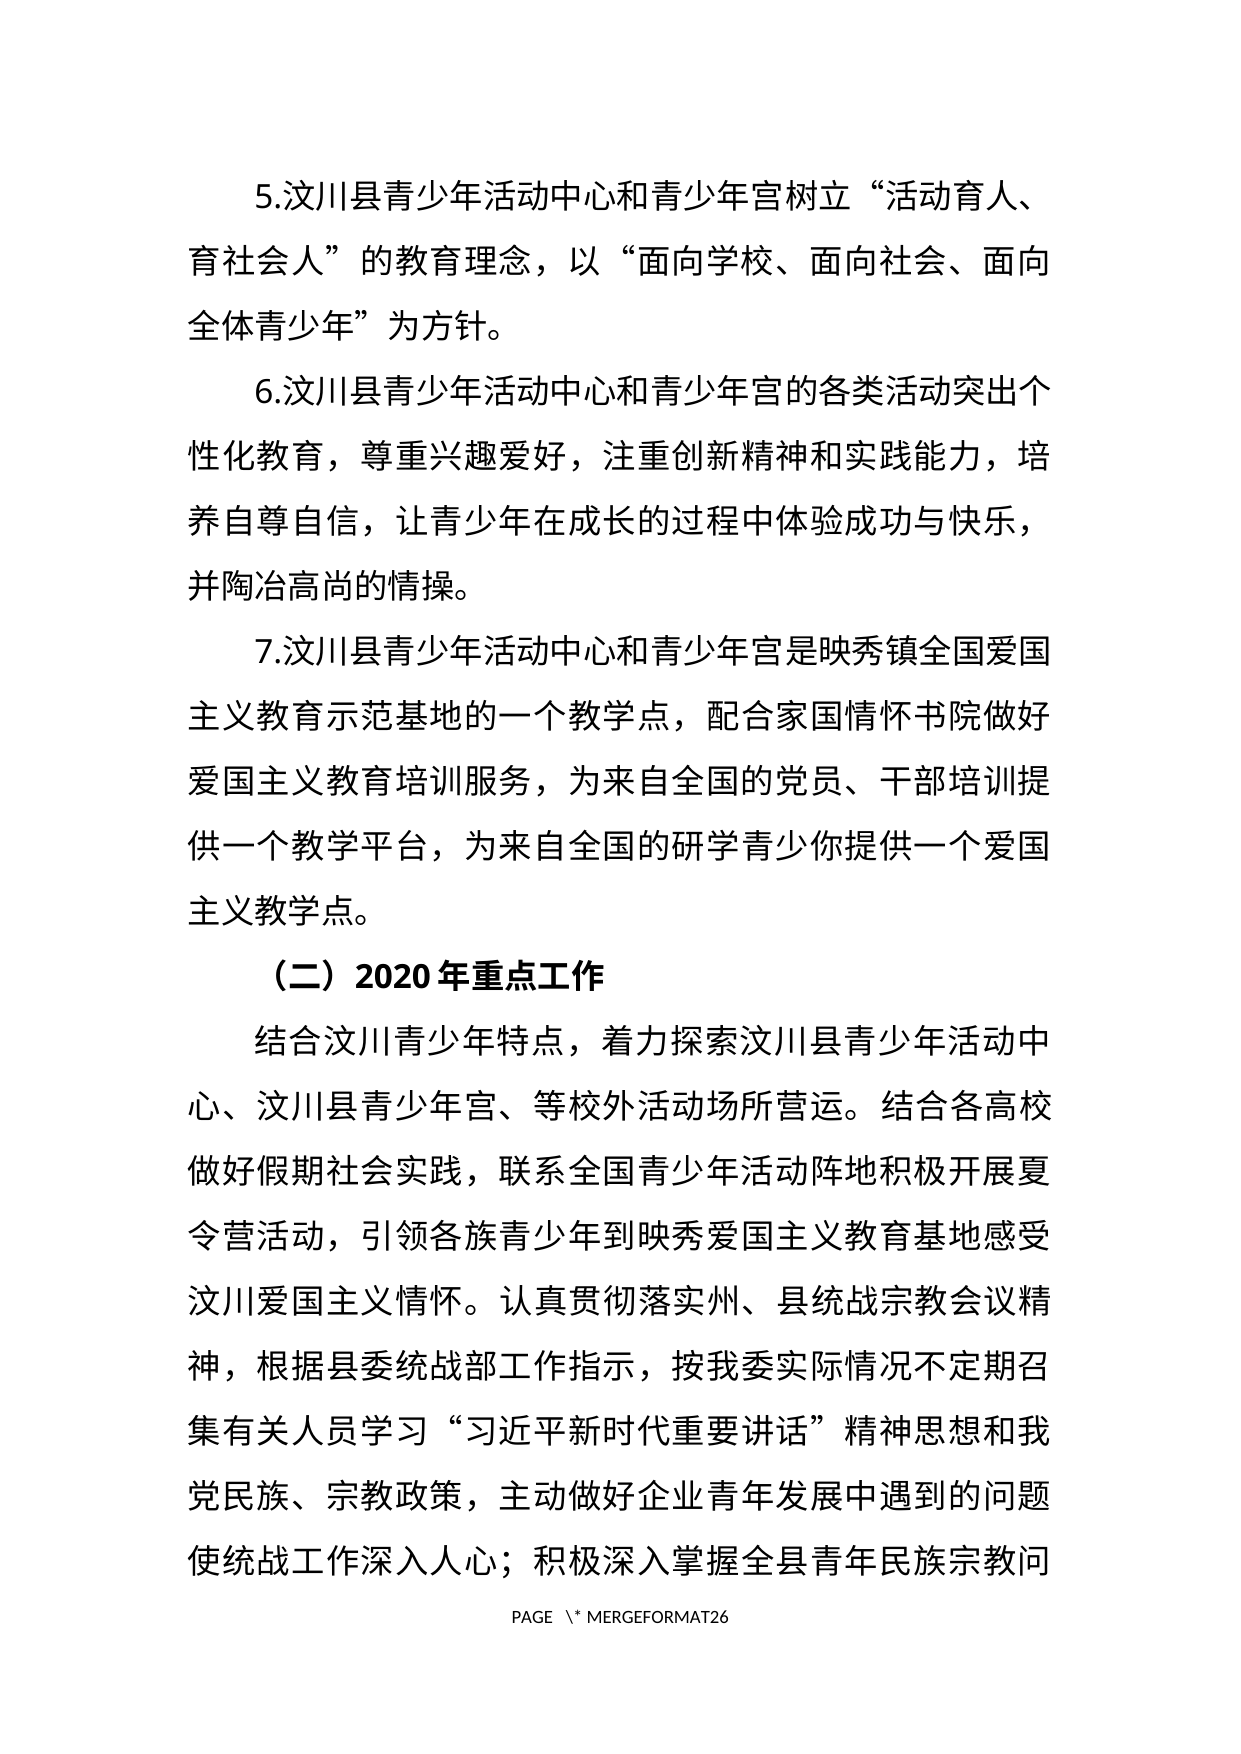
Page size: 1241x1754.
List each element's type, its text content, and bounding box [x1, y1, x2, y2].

text 5.汶川县青少年活动中心和青少年宫树立“活动育人、育社会人”的教育理念，以“面向学校、面向社会、面向全体青少年”为方针。 [187, 162, 1053, 357]
text （二）2020年重点工作 [187, 942, 1053, 1007]
text 7.汶川县青少年活动中心和青少年宫是映秀镇全国爱国主义教育示范基地的一个教学点，配合家国情怀书院做好爱国主义教育培训服务，为来自全国的党员、干部培训提供一个教学平台，为来自全国的研学青少你提供一个爱国主义教学点。 [187, 617, 1053, 942]
text 6.汶川县青少年活动中心和青少年宫的各类活动突出个性化教育，尊重兴趣爱好，注重创新精神和实践能力，培养自尊自信，让青少年在成长的过程中体验成功与快乐，并陶冶高尚的情操。 [187, 357, 1053, 617]
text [187, 1007, 1053, 1592]
